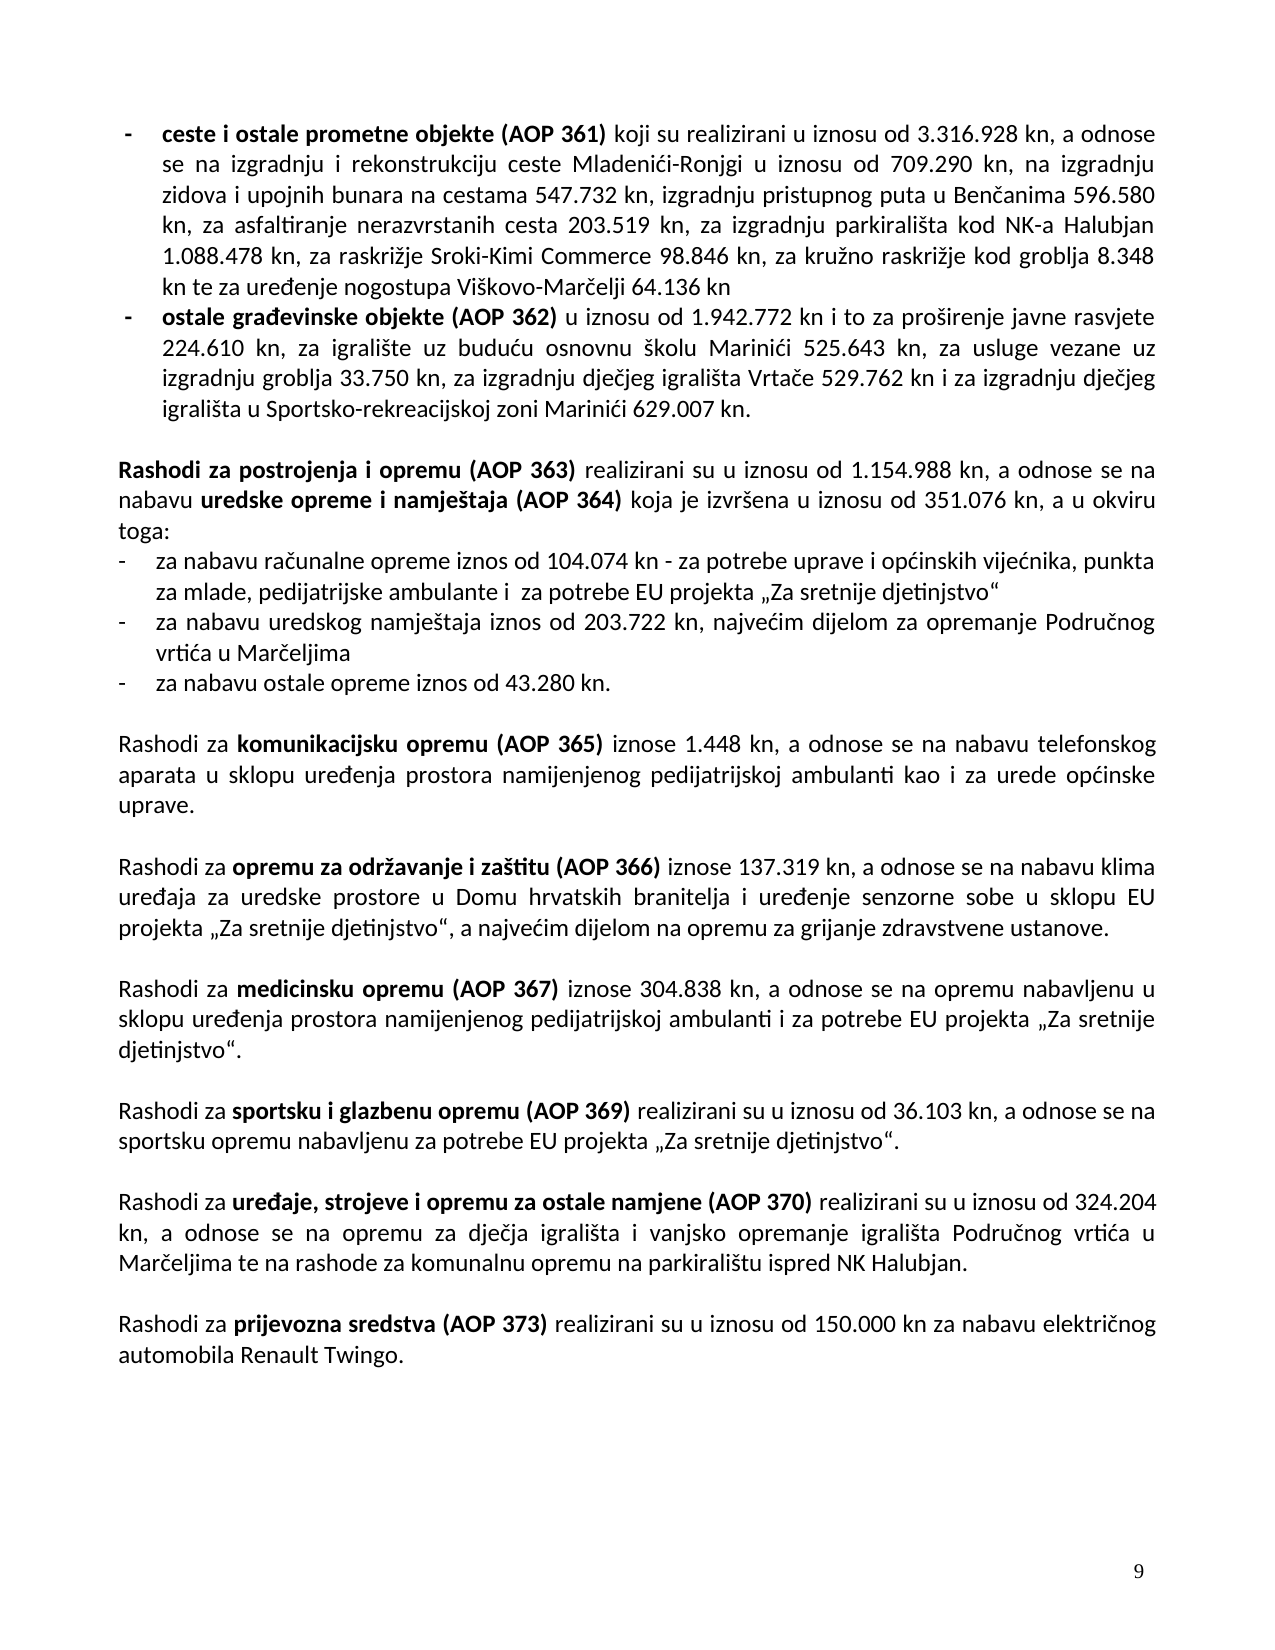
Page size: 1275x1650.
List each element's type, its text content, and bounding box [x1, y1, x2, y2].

list za nabavu ostale opreme iznos od 43.280 kn. [118, 667, 1157, 698]
list za nabavu uredskog namještaja iznos od 203.722 kn, najvećim dijelom za opremanje Područnog vrtića u Marčeljima [118, 606, 1157, 667]
text Rashodi za opremu za održavanje i zaštitu (AOP 366) iznose 137.319 kn, a odnose se na nabavu klima uređaja za uredske prostore u Domu hrvatskih branitelja i uređenje senzorne sobe u sklopu EU projekta „Za sretnije djetinjstvo“, a najvećim dijelom na opremu za grijanje zdravstvene ustanove. [118, 851, 1157, 942]
text Rashodi za postrojenja i opremu (AOP 363) realizirani su u iznosu od 1.154.988 kn, a odnose se na nabavu uredske opreme i namještaja (AOP 364) koja je izvršena u iznosu od 351.076 kn, a u okviru toga: [118, 454, 1157, 545]
list za nabavu računalne opreme iznos od 104.074 kn - za potrebe uprave i općinskih vijećnika, punkta za mlade, pedijatrijske ambulante i za potrebe EU projekta „Za sretnije djetinjstvo“ [118, 545, 1157, 606]
list ostale građevinske objekte (AOP 362) u iznosu od 1.942.772 kn i to za proširenje javne rasvjete 224.610 kn, za igralište uz buduću osnovnu školu Marinići 525.643 kn, za usluge vezane uz izgradnju groblja 33.750 kn, za izgradnju dječjeg igrališta Vrtače 529.762 kn i za izgradnju dječjeg igrališta u Sportsko-rekreacijskoj zoni Marinići 629.007 kn. [124, 301, 1157, 423]
text Rashodi za sportsku i glazbenu opremu (AOP 369) realizirani su u iznosu od 36.103 kn, a odnose se na sportsku opremu nabavljenu za potrebe EU projekta „Za sretnije djetinjstvo“. [118, 1095, 1157, 1156]
text Rashodi za medicinsku opremu (AOP 367) iznose 304.838 kn, a odnose se na opremu nabavljenu u sklopu uređenja prostora namijenjenog pedijatrijskoj ambulanti i za potrebe EU projekta „Za sretnije djetinjstvo“. [118, 973, 1157, 1064]
list ceste i ostale prometne objekte (AOP 361) koji su realizirani u iznosu od 3.316.928 kn, a odnose se na izgradnju i rekonstrukciju ceste Mladenići-Ronjgi u iznosu od 709.290 kn, na izgradnju zidova i upojnih bunara na cestama 547.732 kn, izgradnju pristupnog puta u Benčanima 596.580 kn, za asfaltiranje nerazvrstanih cesta 203.519 kn, za izgradnju parkirališta kod NK-a Halubjan 1.088.478 kn, za raskrižje Sroki-Kimi Commerce 98.846 kn, za kružno raskrižje kod groblja 8.348 kn te za uređenje nogostupa Viškovo-Marčelji 64.136 kn [124, 118, 1157, 301]
text Rashodi za komunikacijsku opremu (AOP 365) iznose 1.448 kn, a odnose se na nabavu telefonskog aparata u sklopu uređenja prostora namijenjenog pedijatrijskoj ambulanti kao i za urede općinske uprave. [118, 728, 1157, 820]
text Rashodi za prijevozna sredstva (AOP 373) realizirani su u iznosu od 150.000 kn za nabavu električnog automobila Renault Twingo. [118, 1308, 1157, 1369]
text Rashodi za uređaje, strojeve i opremu za ostale namjene (AOP 370) realizirani su u iznosu od 324.204 kn, a odnose se na opremu za dječja igrališta i vanjsko opremanje igrališta Područnog vrtića u Marčeljima te na rashode za komunalnu opremu na parkiralištu ispred NK Halubjan. [118, 1186, 1157, 1278]
